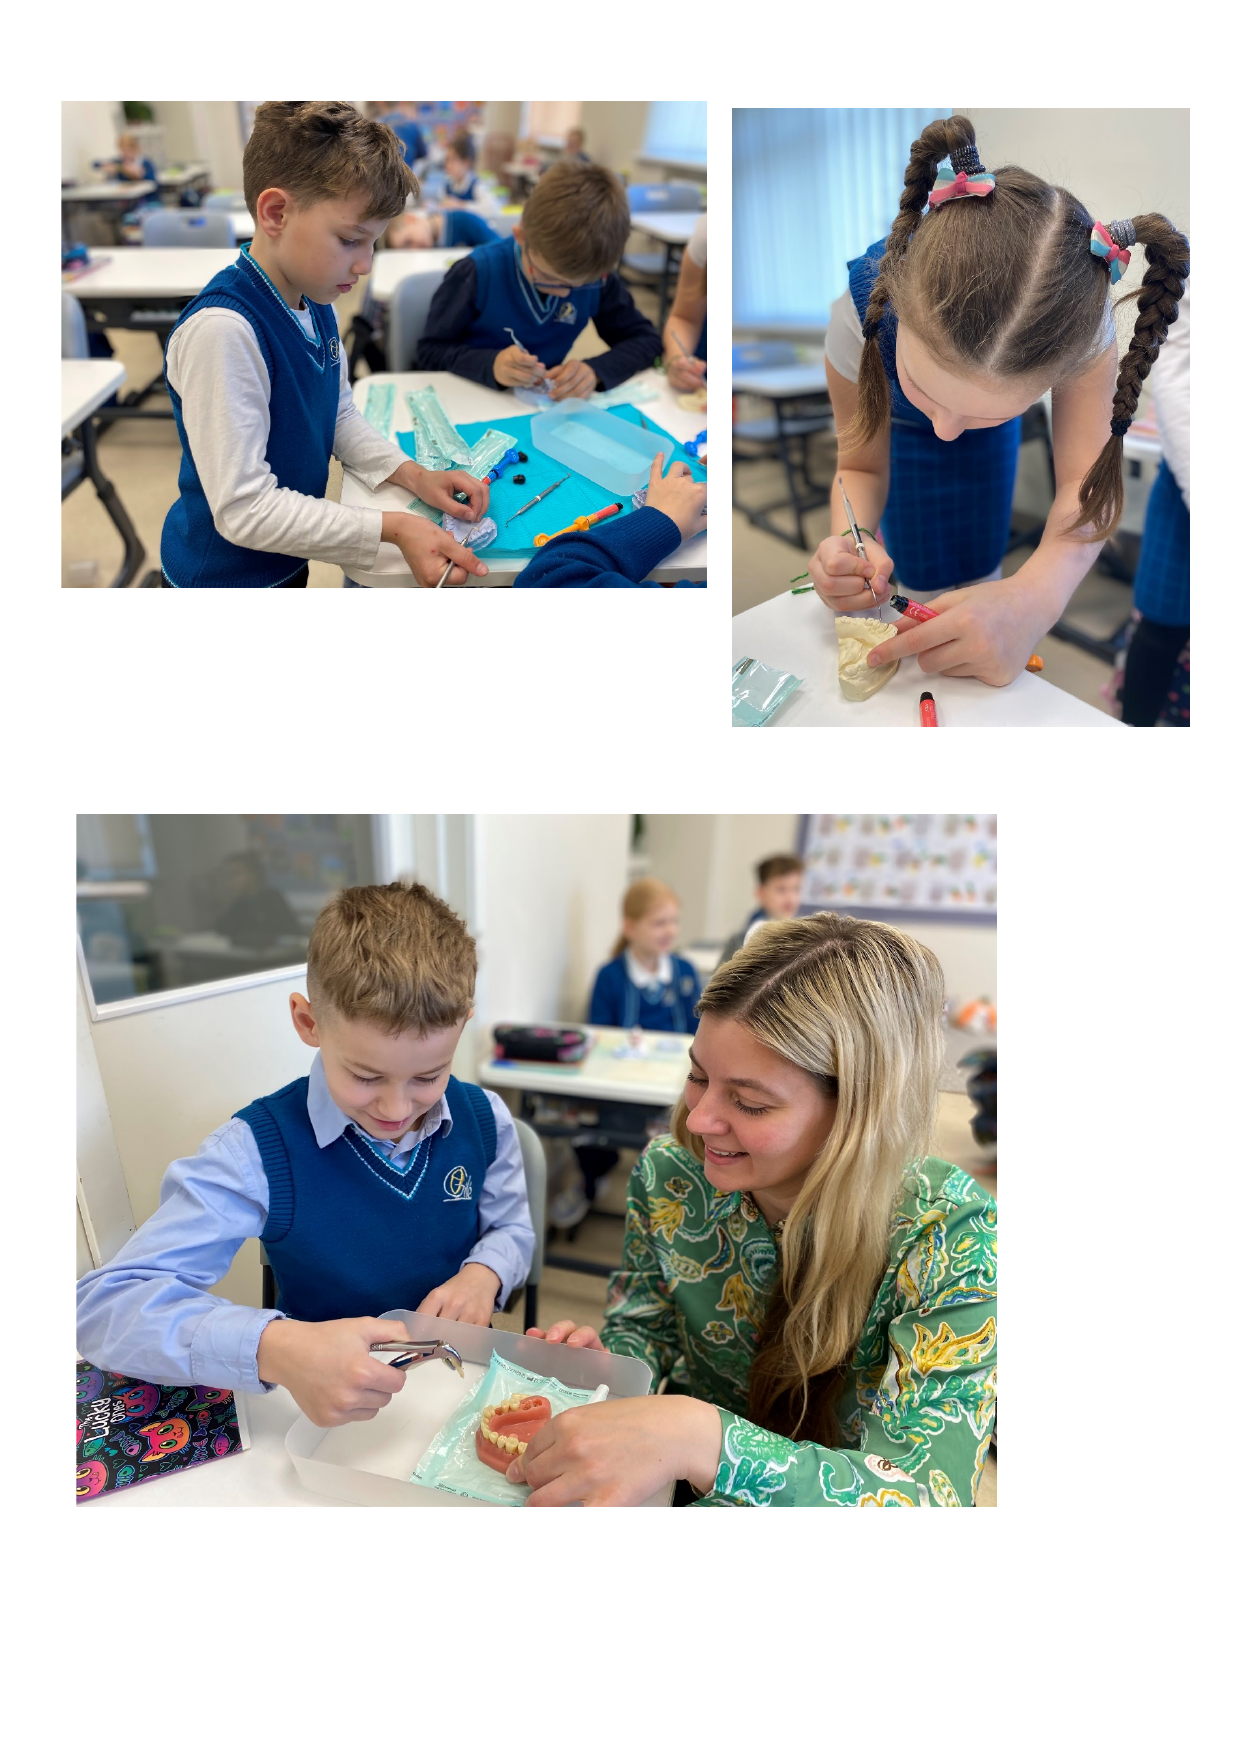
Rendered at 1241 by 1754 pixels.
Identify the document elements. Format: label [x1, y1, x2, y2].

picture [60, 101, 707, 586]
picture [75, 814, 997, 1505]
picture [730, 108, 1190, 725]
